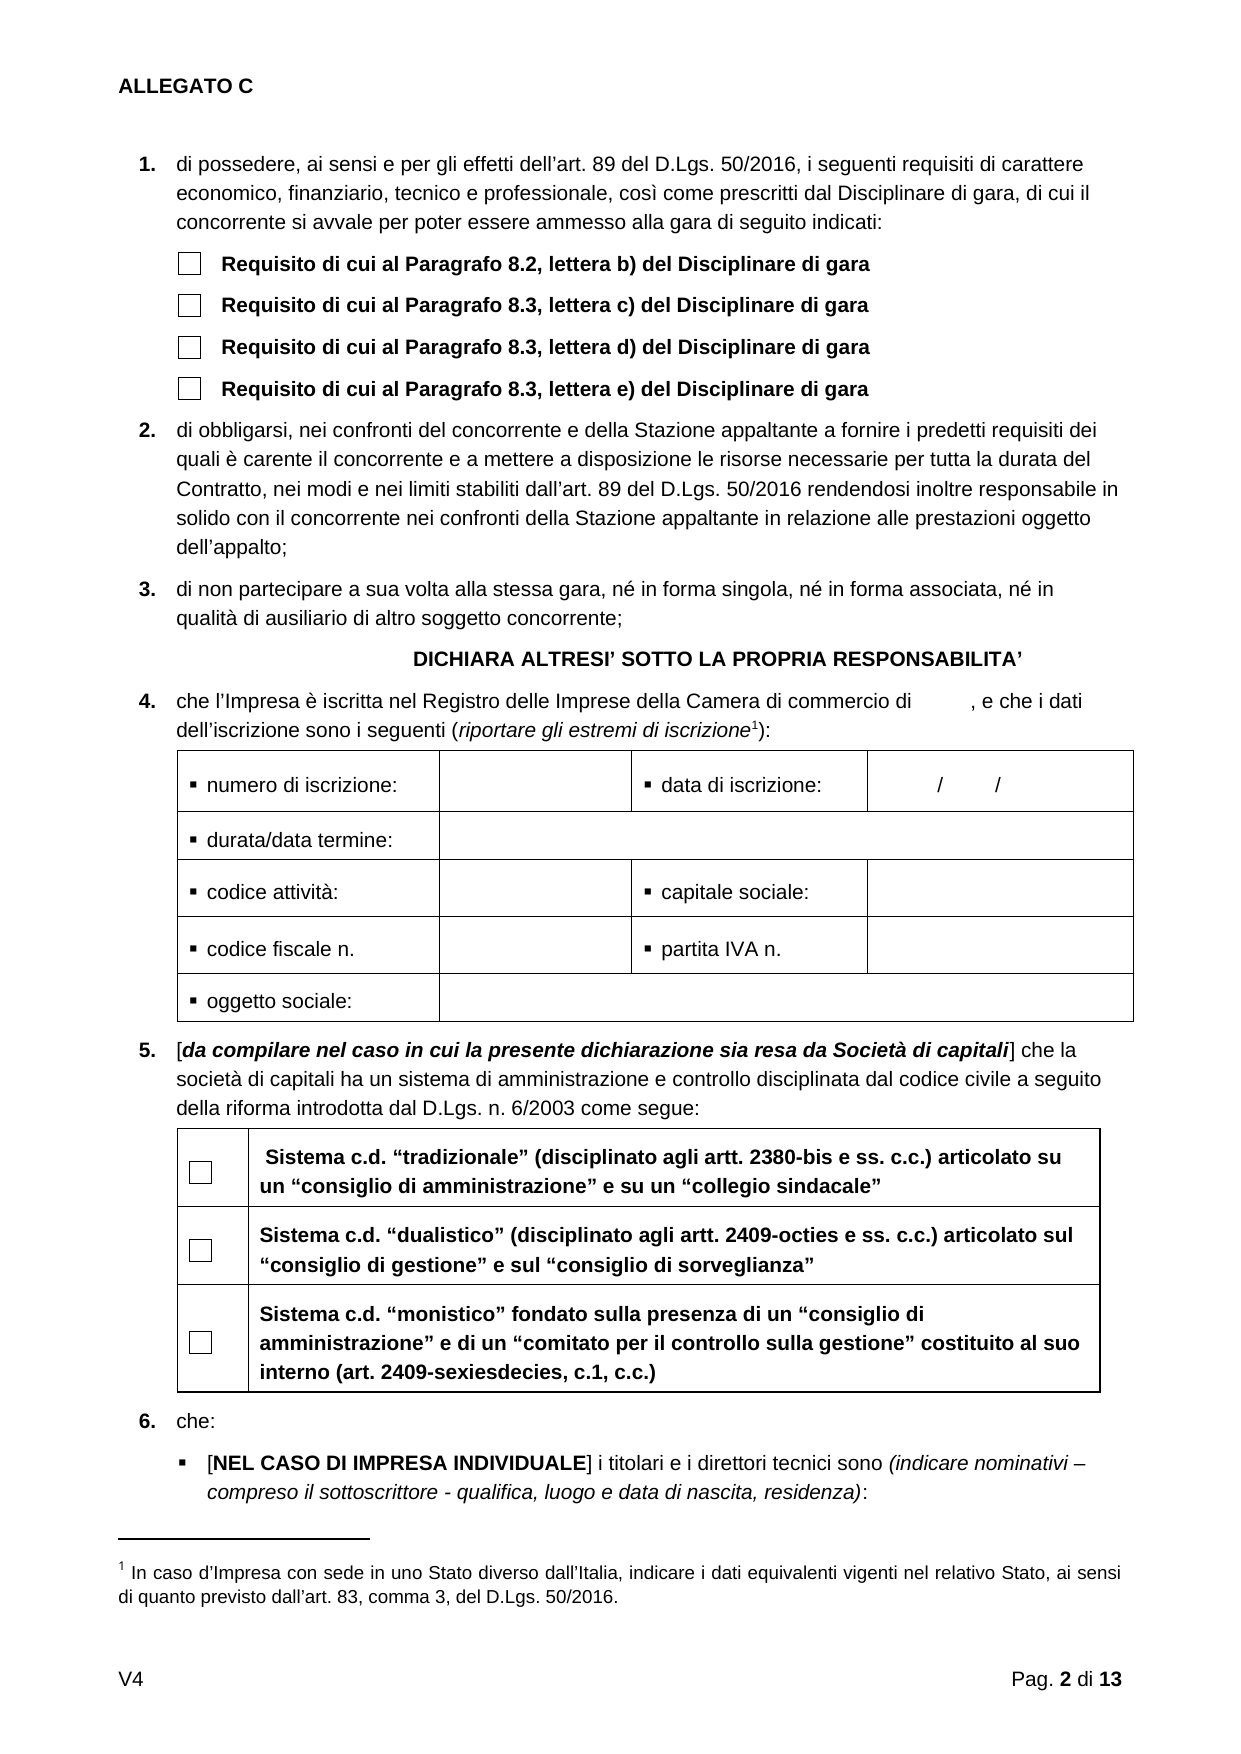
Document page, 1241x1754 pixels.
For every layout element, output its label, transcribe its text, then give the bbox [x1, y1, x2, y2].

list di non partecipare a sua volta alla stessa gara, né in forma singola, né in forma associata, né in qualità di ausiliario di altro soggetto concorrente; [139, 573, 1121, 631]
list [da compilare nel caso in cui la presente dichiarazione sia resa da Società di capitali] che la società di capitali ha un sistema di amministrazione e controllo disciplinata dal codice civile a seguito della riforma introdotta dal D.Lgs. n. 6/2003 come segue: [139, 1034, 1121, 1122]
table_cell [868, 917, 1133, 973]
list di obbligarsi, nei confronti del concorrente e della Stazione appaltante a fornire i predetti requisiti dei quali è carente il concorrente e a mettere a disposizione le risorse necessarie per tutta la durata del Contratto, nei modi e nei limiti stabiliti dall’art. 89 del D.Lgs. 50/2016 rendendosi inoltre responsabile in solido con il concorrente nei confronti della Stazione appaltante in relazione alle prestazioni oggetto dell’appalto; [139, 414, 1121, 560]
list DICHIARA ALTRESI’ SOTTO LA PROPRIA RESPONSABILITA’ [406, 643, 1121, 673]
table_header Sistema c.d. “tradizionale” (disciplinato agli artt. 2380-bis e ss. c.c.) articolato su un “consiglio di amministrazione” e su un “collegio sindacale” [249, 1129, 1099, 1206]
table_cell [868, 860, 1133, 916]
table_header [440, 751, 631, 811]
table_cell Sistema c.d. “dualistico” (disciplinato agli artt. 2409-octies e ss. c.c.) articolato sul “consiglio di gestione” e sul “consiglio di sorveglianza” [249, 1207, 1099, 1284]
text Requisito di cui al Paragrafo 8.3, lettera e) del Disciplinare di gara [177, 373, 1121, 402]
text Requisito di cui al Paragrafo 8.3, lettera c) del Disciplinare di gara [118, 289, 1121, 318]
text Requisito di cui al Paragrafo 8.3, lettera d) del Disciplinare di gara [118, 331, 1121, 360]
table_header data di iscrizione: [632, 751, 867, 811]
table_cell [440, 974, 1133, 1021]
table_cell capitale sociale: [632, 860, 867, 916]
table_cell partita IVA n. [632, 917, 867, 973]
text Requisito di cui al Paragrafo 8.2, lettera b) del Disciplinare di gara [118, 248, 1121, 277]
table_cell codice attività: [178, 860, 439, 916]
list che l’Impresa è iscritta nel Registro delle Imprese della Camera di commercio di , e che i dati dell’iscrizione sono i seguenti (riportare gli estremi di iscrizione): [139, 685, 1121, 743]
table_header / / [868, 751, 1133, 811]
list che: [139, 1405, 1121, 1434]
table_cell [440, 917, 631, 973]
table_cell codice fiscale n. [178, 917, 439, 973]
table_cell [440, 812, 1133, 859]
table_header [178, 1129, 248, 1206]
table_cell oggetto sociale: [178, 974, 439, 1021]
list di possedere, ai sensi e per gli effetti dell’art. 89 del D.Lgs. 50/2016, i seguenti requisiti di carattere economico, finanziario, tecnico e professionale, così come prescritti dal Disciplinare di gara, di cui il concorrente si avvale per poter essere ammesso alla gara di seguito indicati: [139, 148, 1121, 235]
list [NEL CASO DI IMPRESA INDIVIDUALE] i titolari e i direttori tecnici sono (indicare nominativi – compreso il sottoscrittore - qualifica, luogo e data di nascita, residenza): [177, 1447, 1121, 1505]
table_cell [178, 1207, 248, 1284]
table_header numero di iscrizione: [178, 751, 439, 811]
table_cell [178, 1285, 248, 1391]
table_cell [440, 860, 631, 916]
table_cell Sistema c.d. “monistico” fondato sulla presenza di un “consiglio di amministrazione” e di un “comitato per il controllo sulla gestione” costituito al suo interno (art. 2409-sexiesdecies, c.1, c.c.) [249, 1285, 1099, 1391]
table_cell durata/data termine: [178, 812, 439, 859]
